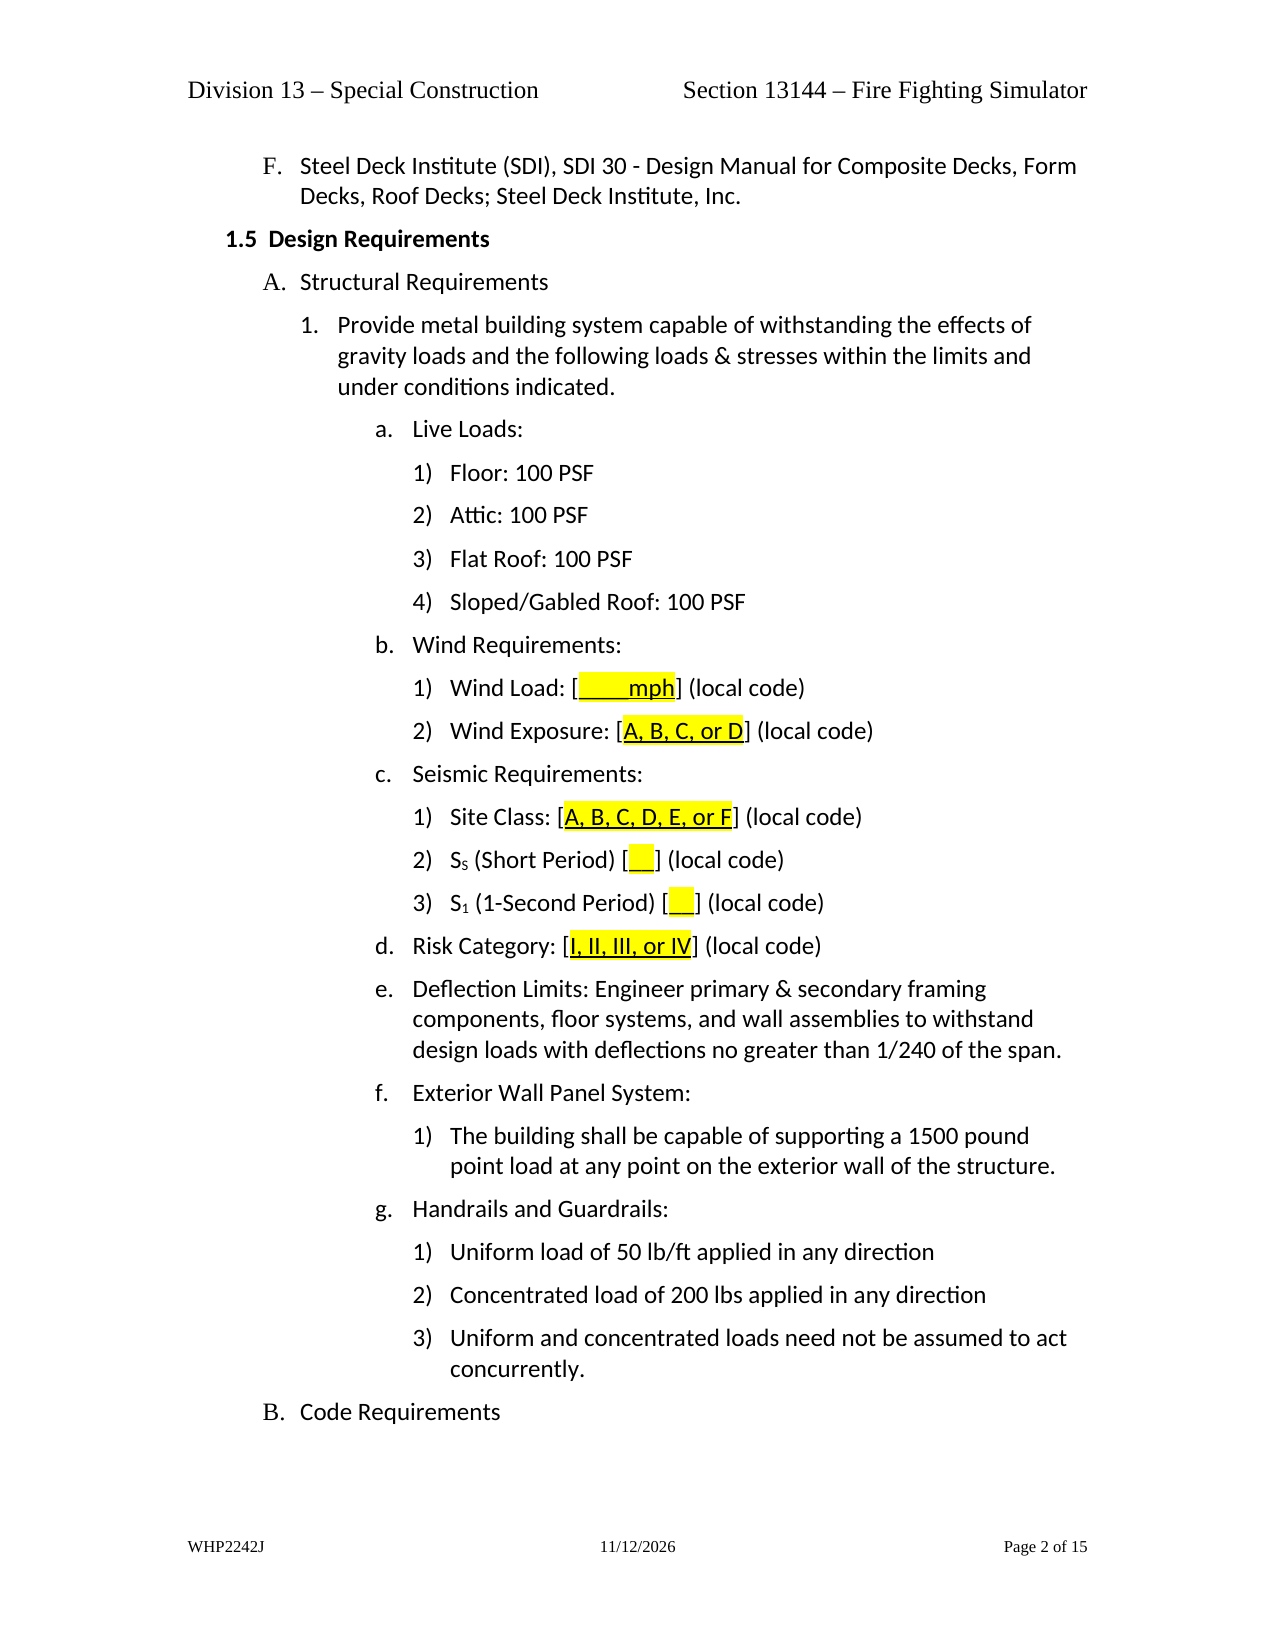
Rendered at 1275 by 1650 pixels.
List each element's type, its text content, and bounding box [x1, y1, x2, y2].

list The building shall be capable of supporting a 1500 pound point load at any point on the exterior wall of the structure. [412, 1120, 1087, 1181]
list Uniform and concentrated loads need not be assumed to act concurrently. [412, 1323, 1087, 1384]
list Deflection Limits: Engineer primary & secondary framing components, floor systems, and wall assemblies to withstand design loads with deflections no greater than 1/240 of the span. [375, 973, 1087, 1064]
list Live Loads: [375, 414, 1087, 444]
list S1 (1-Second Period) [__] (local code) [694, 887, 1087, 917]
list Risk Category: [I, II, III, or IV] (local code) [691, 930, 1087, 960]
list Handrails and Guardrails: [375, 1193, 1087, 1224]
list Sloped/Gabled Roof: 100 PSF [412, 586, 1087, 616]
list Concentrated load of 200 lbs applied in any direction [412, 1279, 1087, 1310]
list Code Requirements [262, 1396, 1087, 1427]
list Attic: 100 PSF [412, 500, 1087, 530]
list Site Class: [A, B, C, D, E, or F] (local code) [412, 801, 564, 831]
list Steel Deck Institute (SDI), SDI 30 - Design Manual for Composite Decks, Form Decks, Roof Decks; Steel Deck Institute, Inc. [262, 150, 1087, 211]
list Wind Exposure: [A, B, C, or D] (local code) [743, 715, 1087, 745]
list Flat Roof: 100 PSF [412, 543, 1087, 573]
list Provide metal building system capable of withstanding the effects of gravity loads and the following loads & stresses within the limits and under conditions indicated. [300, 309, 1087, 401]
list Wind Exposure: [A, B, C, or D] (local code) [412, 715, 623, 745]
list SS (Short Period) [__] (local code) [412, 844, 629, 874]
list Uniform load of 50 lb/ft applied in any direction [412, 1237, 1087, 1267]
list Structural Requirements [262, 267, 1087, 297]
list Wind Load: [____mph] (local code) [675, 672, 1087, 702]
list Floor: 100 PSF [412, 457, 1087, 487]
list Exterior Wall Panel System: [375, 1077, 1087, 1107]
list Wind Requirements: [375, 629, 1087, 659]
list Seismic Requirements: [375, 758, 1087, 788]
list S1 (1-Second Period) [__] (local code) [412, 887, 669, 917]
list Wind Load: [____mph] (local code) [412, 672, 579, 702]
list Risk Category: [I, II, III, or IV] (local code) [375, 930, 570, 960]
list SS (Short Period) [__] (local code) [654, 844, 1087, 874]
list Design Requirements [225, 223, 1087, 254]
list Site Class: [A, B, C, D, E, or F] (local code) [732, 801, 1087, 831]
